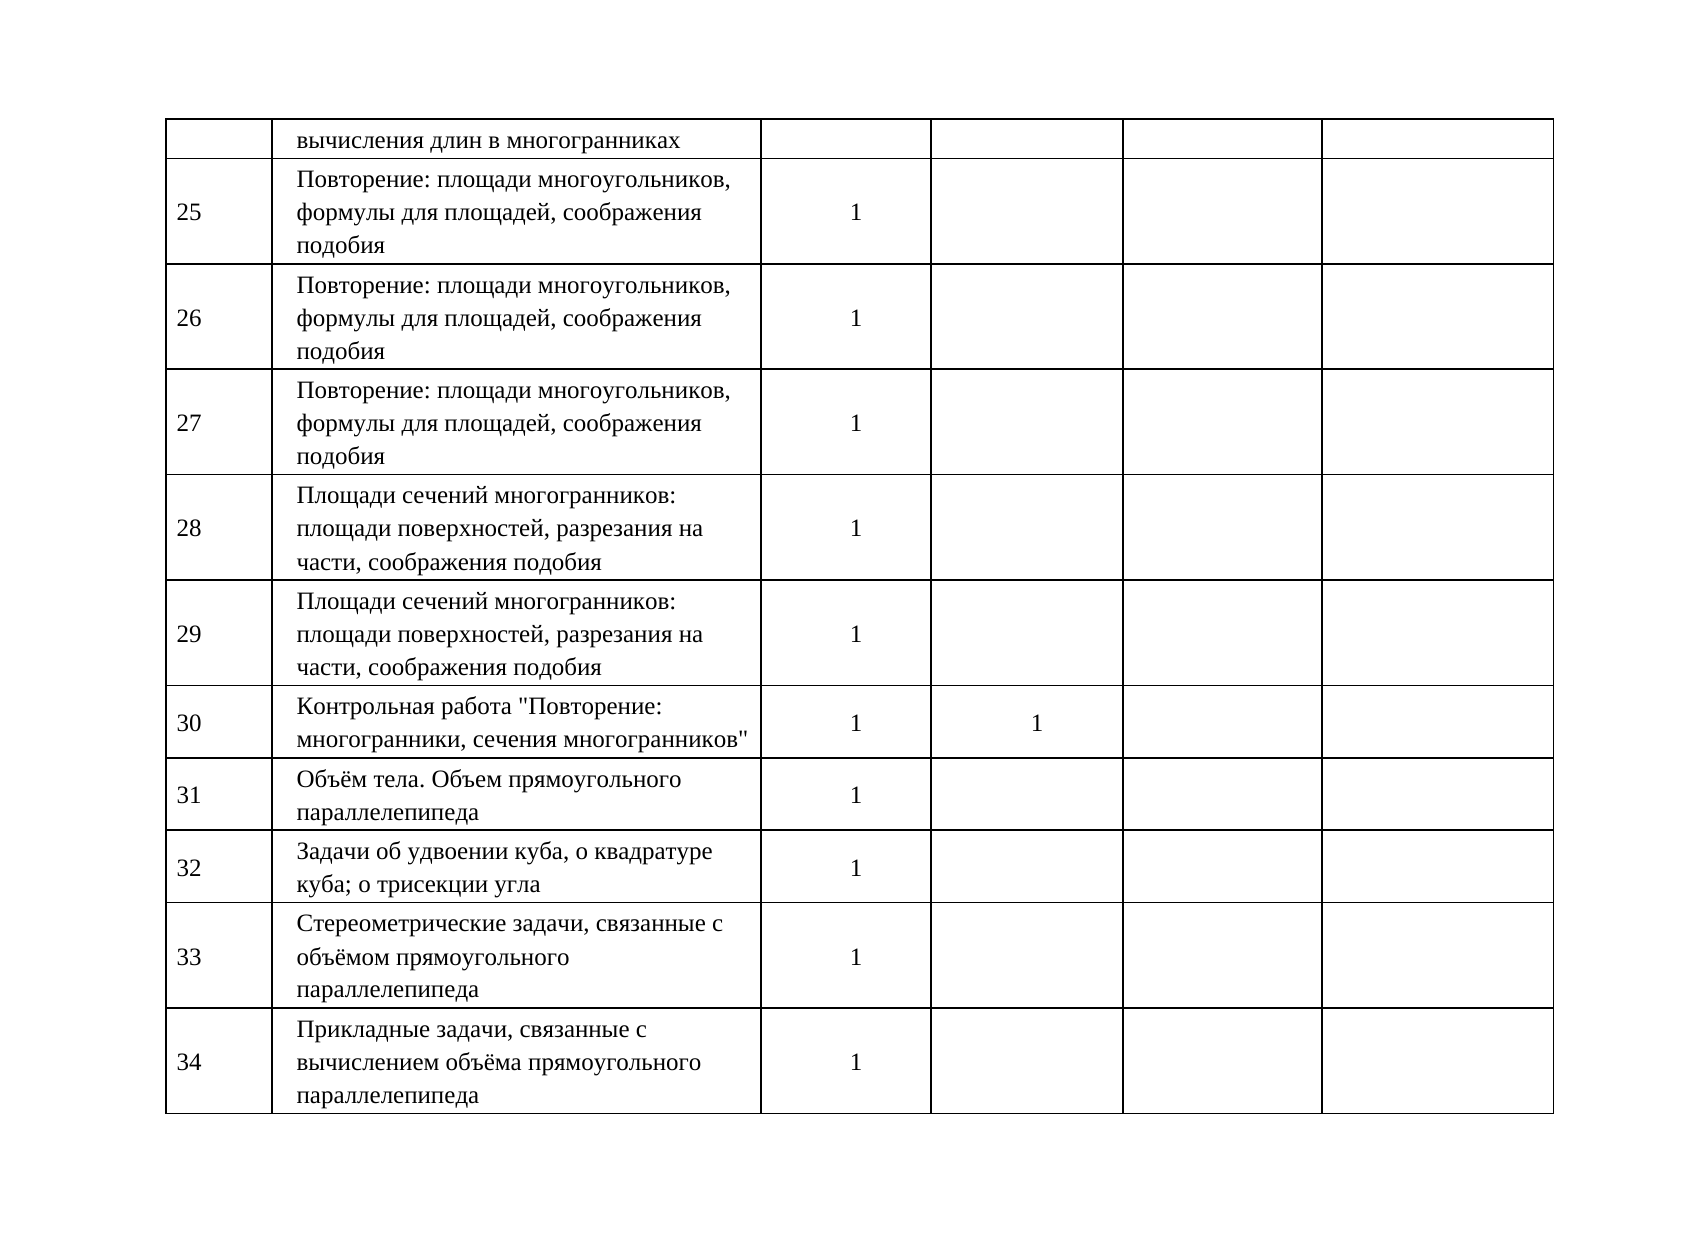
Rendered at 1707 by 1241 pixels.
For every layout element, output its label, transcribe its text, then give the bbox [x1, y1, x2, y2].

table_cell [932, 120, 1122, 157]
table_cell 26 [167, 265, 271, 368]
table_cell [1323, 475, 1553, 579]
table_cell 29 [167, 581, 271, 684]
table_cell 28 [167, 475, 271, 579]
table_cell 1 [762, 759, 930, 829]
table_cell 25 [167, 159, 271, 263]
table_cell 1 [762, 903, 930, 1007]
table_cell [932, 903, 1122, 1007]
table_cell [1124, 159, 1321, 263]
table_cell 1 [762, 265, 930, 368]
table_cell [1124, 265, 1321, 368]
table_cell [932, 831, 1122, 902]
table_cell 1 [762, 831, 930, 902]
table_cell Повторение: площади многоугольников, формулы для площадей, соображения подобия [273, 159, 760, 263]
table_cell [1323, 903, 1553, 1007]
table_cell [1124, 581, 1321, 684]
table_cell Контрольная работа "Повторение: многогранники, сечения многогранников" [273, 686, 760, 757]
table_cell [1124, 120, 1321, 157]
table_cell [1323, 581, 1553, 684]
table_cell [1124, 370, 1321, 474]
table_cell 1 [762, 370, 930, 474]
table_cell [1124, 475, 1321, 579]
table_cell [932, 265, 1122, 368]
table_cell Повторение: площади многоугольников, формулы для площадей, соображения подобия [273, 265, 760, 368]
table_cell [273, 120, 760, 157]
table_cell 34 [167, 1009, 271, 1113]
table_cell Повторение: площади многоугольников, формулы для площадей, соображения подобия [273, 370, 760, 474]
table_cell [932, 370, 1122, 474]
table_cell [932, 1009, 1122, 1113]
table_cell [1124, 686, 1321, 757]
table_cell Прикладные задачи, связанные с вычислением объёма прямоугольного параллелепипеда [273, 1009, 760, 1113]
table_cell [1124, 759, 1321, 829]
table_cell Стереометрические задачи, связанные с объёмом прямоугольного параллелепипеда [273, 903, 760, 1007]
table_cell [1124, 903, 1321, 1007]
table_cell 27 [167, 370, 271, 474]
table_cell [1323, 120, 1553, 157]
table_cell [932, 759, 1122, 829]
table_cell [1323, 831, 1553, 902]
table_cell Площади сечений многогранников: площади поверхностей, разрезания на части, соображения подобия [273, 475, 760, 579]
table_cell [1323, 159, 1553, 263]
table_cell 32 [167, 831, 271, 902]
table_cell [1323, 265, 1553, 368]
table_cell [1124, 831, 1321, 902]
table_cell 1 [762, 159, 930, 263]
table_cell [1323, 1009, 1553, 1113]
table_cell 1 [932, 686, 1122, 757]
table_cell [932, 475, 1122, 579]
table_cell [1323, 759, 1553, 829]
table_cell 1 [762, 475, 930, 579]
table_cell 24 [167, 120, 271, 157]
table_cell 1 [762, 686, 930, 757]
table_cell [1124, 1009, 1321, 1113]
table_cell Площади сечений многогранников: площади поверхностей, разрезания на части, соображения подобия [273, 581, 760, 684]
table_cell [1323, 686, 1553, 757]
table_cell 30 [167, 686, 271, 757]
table_cell 33 [167, 903, 271, 1007]
table_cell [932, 159, 1122, 263]
table_cell Объём тела. Объем прямоугольного параллелепипеда [273, 759, 760, 829]
table_cell [932, 581, 1122, 684]
table_cell 1 [762, 120, 930, 157]
table_cell 1 [762, 1009, 930, 1113]
table_cell 1 [762, 581, 930, 684]
table_cell [1323, 370, 1553, 474]
table_cell Задачи об удвоении куба, о квадратуре куба; о трисекции угла [273, 831, 760, 902]
table_cell 31 [167, 759, 271, 829]
